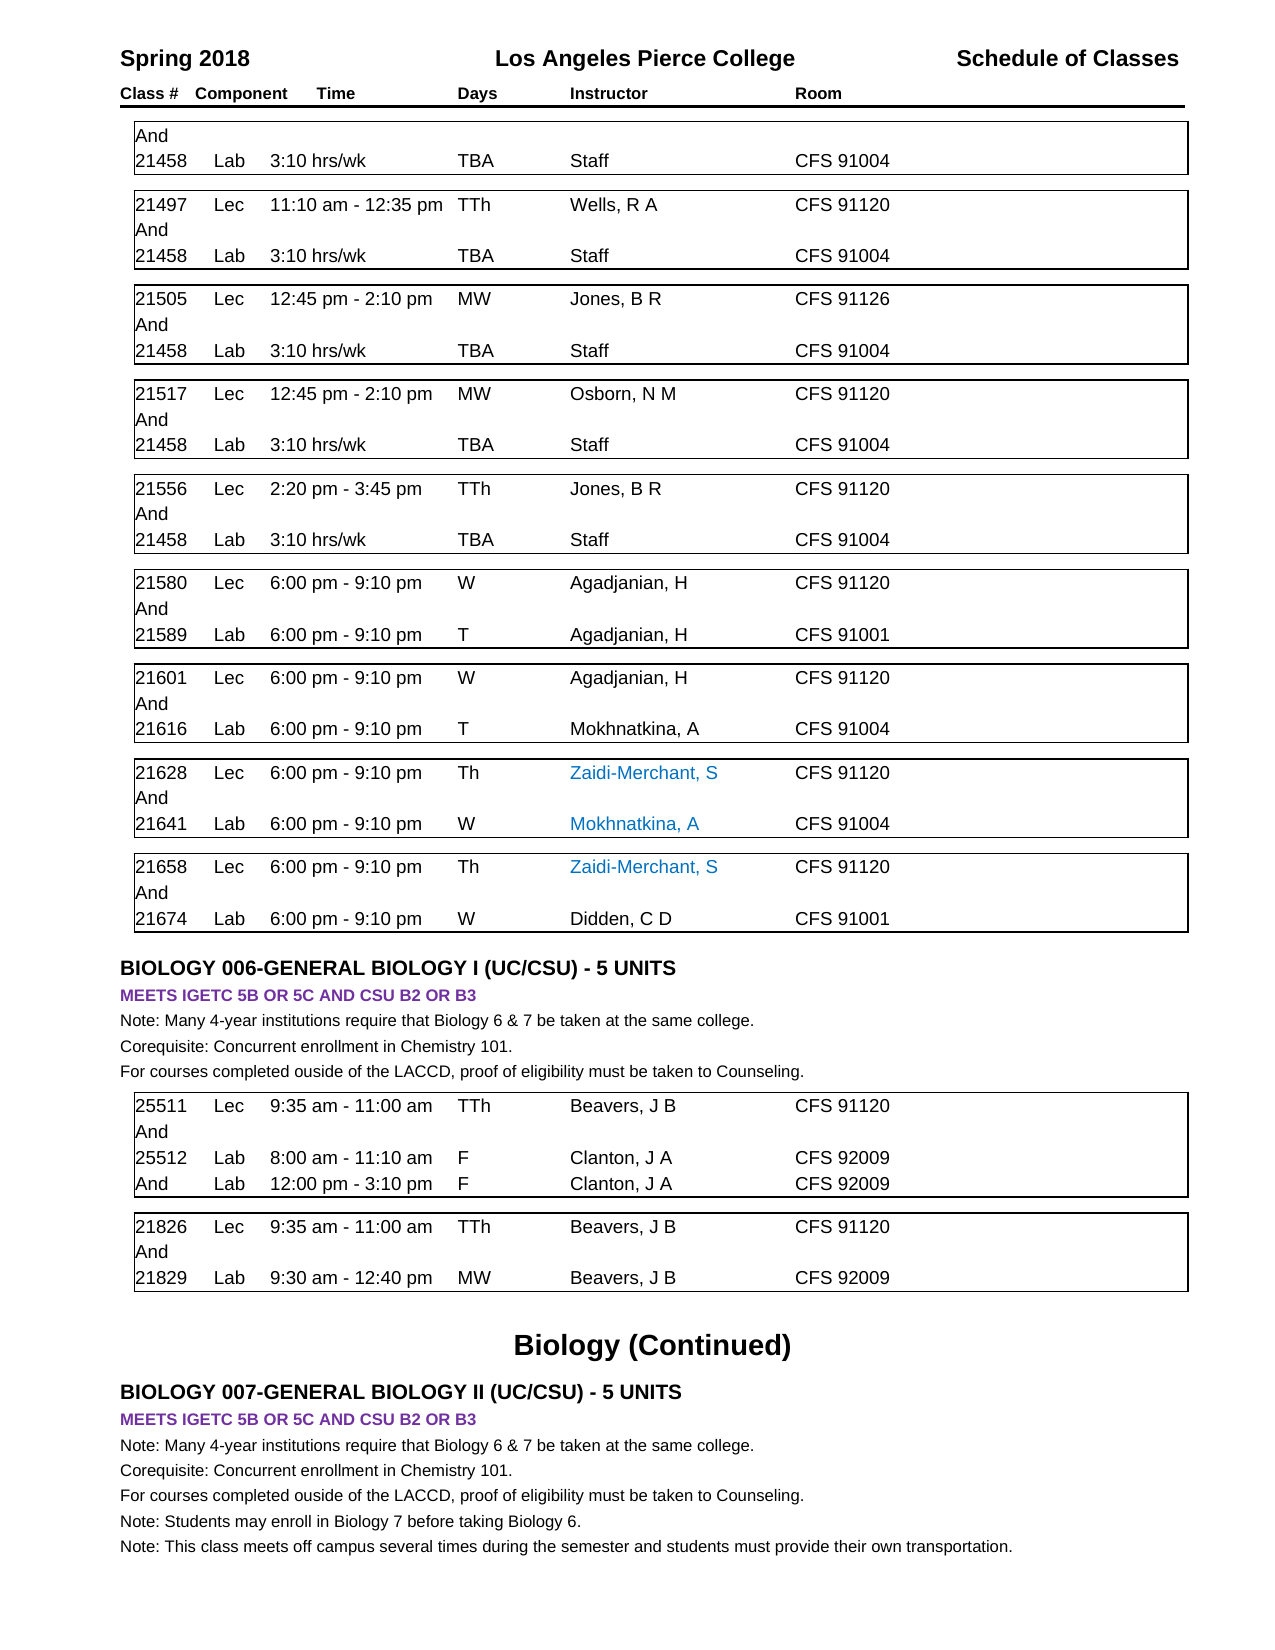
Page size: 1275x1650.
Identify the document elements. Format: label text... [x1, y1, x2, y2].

subtitle Biology (Continued) [120, 1327, 1185, 1361]
text And [135, 594, 1187, 619]
title BIOLOGY 006-General Biology I (UC/CSU) - 5 Units [120, 956, 1185, 979]
text Note: Many 4-year institutions require that Biology 6 & 7 be taken at the same college. [120, 1011, 1185, 1030]
text Meets IGETC 5B or 5C and CSU B2 or B3 [120, 986, 1185, 1005]
text And [135, 122, 1187, 146]
text 21458 Lab 3:10 hrs/wk TBA Staff CFS 91004 [135, 431, 1187, 458]
text 21616 Lab 6:00 pm - 9:10 pm T Mokhnatkina, A CFS 91004 [135, 714, 1187, 742]
text 21458 Lab 3:10 hrs/wk TBA Staff CFS 91004 [135, 525, 1187, 553]
text For courses completed ouside of the LACCD, proof of eligibility must be taken to Counseling. [120, 1486, 1185, 1505]
text And [135, 878, 1187, 903]
text 21580 Lec 6:00 pm - 9:10 pm W Agadjanian, H CFS 91120 [135, 570, 1187, 594]
text And [135, 783, 1187, 809]
text And [135, 310, 1187, 335]
text Note: Students may enroll in Biology 7 before taking Biology 6. [120, 1512, 1185, 1531]
text Note: Many 4-year institutions require that Biology 6 & 7 be taken at the same college. [120, 1435, 1185, 1454]
text And [135, 499, 1187, 525]
text And [135, 405, 1187, 430]
text Corequisite: Concurrent enrollment in Chemistry 101. [120, 1037, 1185, 1056]
text 21658 Lec 6:00 pm - 9:10 pm Th Zaidi-Merchant, S CFS 91120 [135, 854, 1187, 878]
text For courses completed ouside of the LACCD, proof of eligibility must be taken to Counseling. [120, 1062, 1185, 1081]
text 21458 Lab 3:10 hrs/wk TBA Staff CFS 91004 [135, 336, 1187, 363]
text 25511 Lec 9:35 am - 11:00 am TTh Beavers, J B CFS 91120 [135, 1093, 1187, 1117]
text 21497 Lec 11:10 am - 12:35 pm TTh Wells, R A CFS 91120 [135, 191, 1187, 215]
text 21556 Lec 2:20 pm - 3:45 pm TTh Jones, B R CFS 91120 [135, 475, 1187, 499]
text And Lab 12:00 pm - 3:10 pm F Clanton, J A CFS 92009 [135, 1169, 1187, 1196]
text 21674 Lab 6:00 pm - 9:10 pm W Didden, C D CFS 91001 [135, 904, 1187, 931]
text 25512 Lab 8:00 am - 11:10 am F Clanton, J A CFS 92009 [135, 1143, 1187, 1168]
text 21826 Lec 9:35 am - 11:00 am TTh Beavers, J B CFS 91120 [135, 1214, 1187, 1237]
text And [135, 1117, 1187, 1142]
text Note: This class meets off campus several times during the semester and students must provide their own transportation. [120, 1537, 1185, 1556]
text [135, 241, 1187, 268]
title BIOLOGY 007-General Biology II (UC/CSU) - 5 Units [120, 1380, 1185, 1404]
text Meets IGETC 5B or 5C and CSU B2 or B3 [120, 1410, 1185, 1429]
text And [135, 1238, 1187, 1263]
text 21641 Lab 6:00 pm - 9:10 pm W Mokhnatkina, A CFS 91004 [135, 809, 1187, 837]
text Corequisite: Concurrent enrollment in Chemistry 101. [120, 1461, 1185, 1480]
text 21601 Lec 6:00 pm - 9:10 pm W Agadjanian, H CFS 91120 [135, 665, 1187, 688]
text And [135, 689, 1187, 714]
text 21628 Lec 6:00 pm - 9:10 pm Th Zaidi-Merchant, S CFS 91120 [135, 760, 1187, 783]
text 21589 Lab 6:00 pm - 9:10 pm T Agadjanian, H CFS 91001 [135, 620, 1187, 647]
text 21829 Lab 9:30 am - 12:40 pm MW Beavers, J B CFS 92009 [135, 1263, 1187, 1291]
text And [135, 215, 1187, 241]
text 21517 Lec 12:45 pm - 2:10 pm MW Osborn, N M CFS 91120 [135, 381, 1187, 404]
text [135, 146, 1187, 174]
text 21505 Lec 12:45 pm - 2:10 pm MW Jones, B R CFS 91126 [135, 286, 1187, 309]
